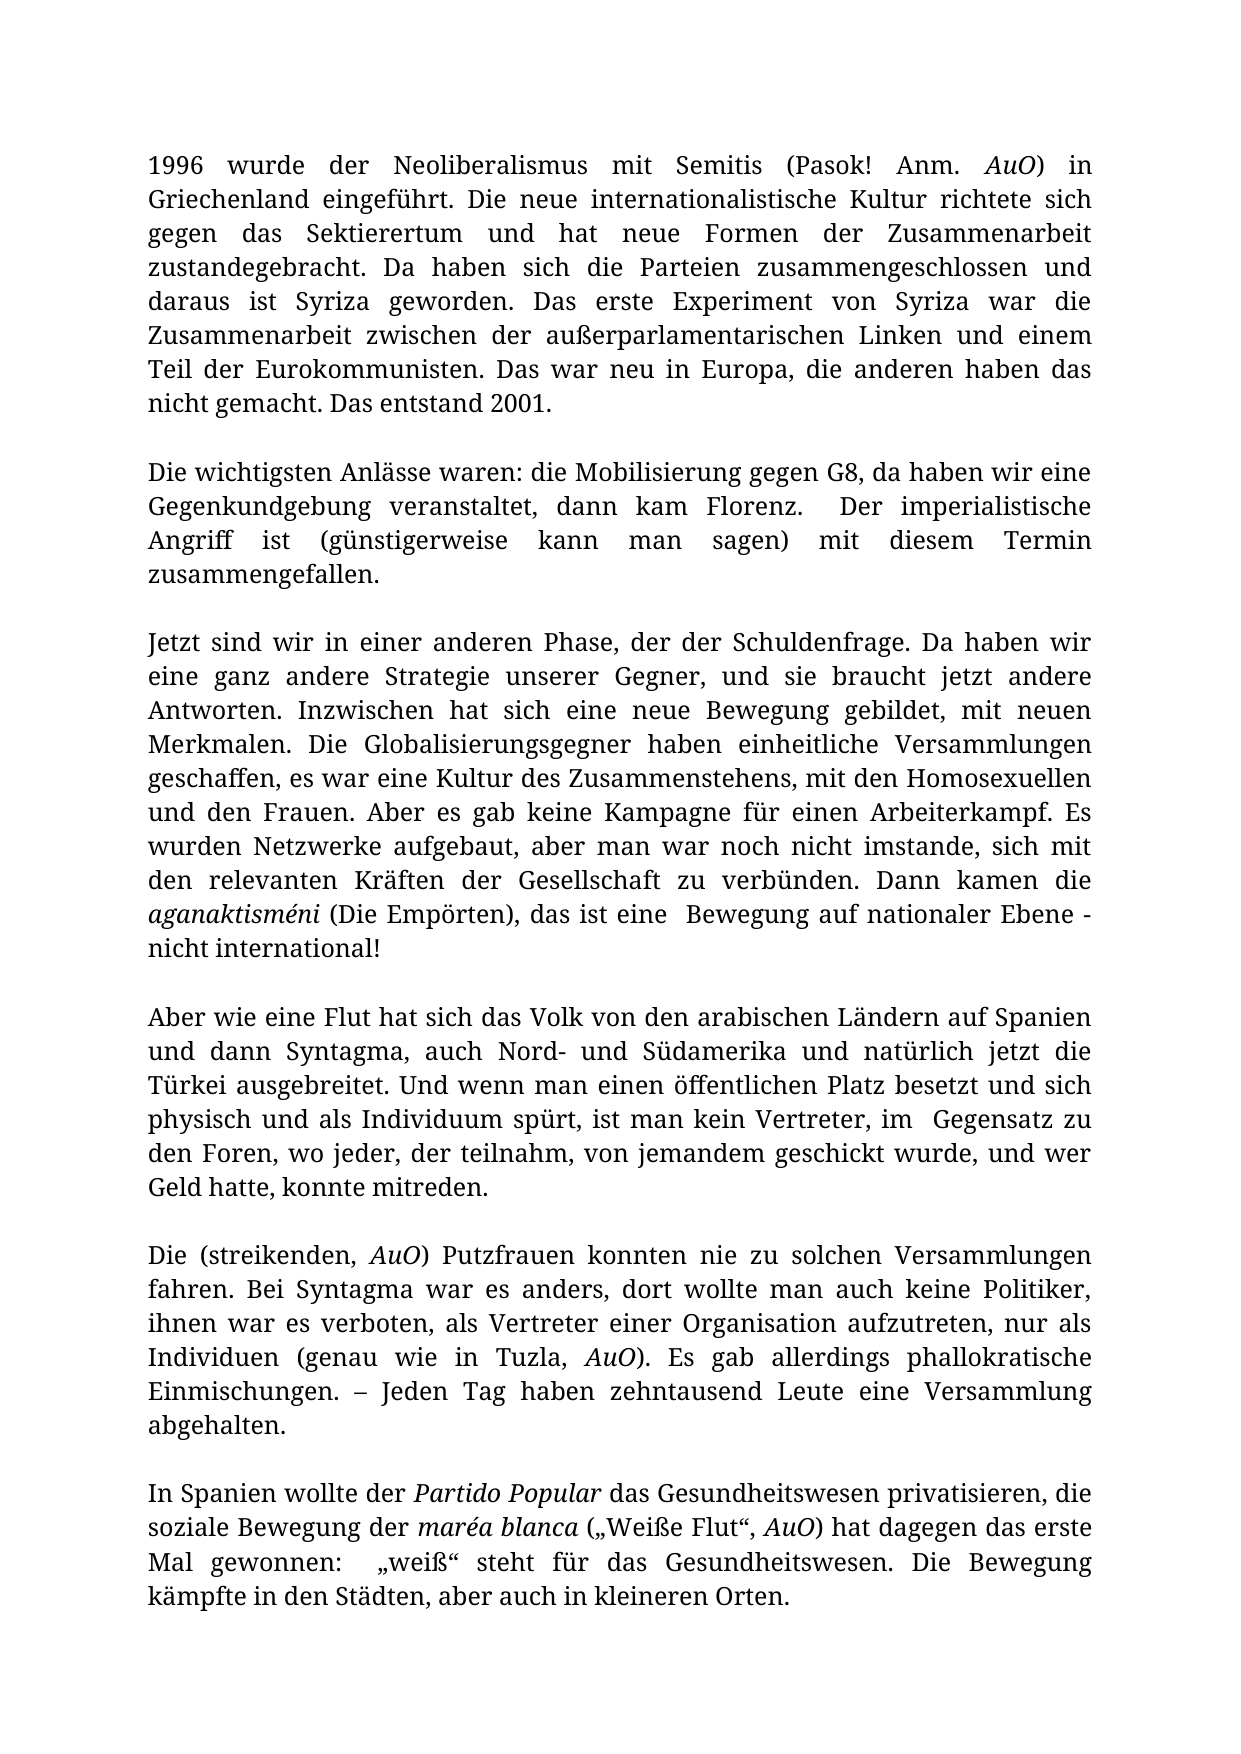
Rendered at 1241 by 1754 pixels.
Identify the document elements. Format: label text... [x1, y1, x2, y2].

text In Spanien wollte der Partido Popular das Gesundheitswesen privatisieren, die soziale Bewegung der maréa blanca („Weiße Flut“, AuO) hat dagegen das erste Mal gewonnen: „weiß“ steht für das Gesundheitswesen. Die Bewegung kämpfte in den Städten, aber auch in kleineren Orten. [148, 1476, 1093, 1612]
text Die wichtigsten Anlässe waren: die Mobilisierung gegen G8, da haben wir eine Gegenkundgebung veranstaltet, dann kam Florenz. Der imperialistische Angriff ist (günstigerweise kann man sagen) mit diesem Termin zusammengefallen. [148, 454, 1093, 590]
text Die (streikenden, AuO) Putzfrauen konnten nie zu solchen Versammlungen fahren. Bei Syntagma war es anders, dort wollte man auch keine Politiker, ihnen war es verboten, als Vertreter einer Organisation aufzutreten, nur als Individuen (genau wie in Tuzla, AuO). Es gab allerdings phallokratische Einmischungen. – Jeden Tag haben zehntausend Leute eine Versammlung abgehalten. [148, 1238, 1093, 1442]
text Jetzt sind wir in einer anderen Phase, der der Schuldenfrage. Da haben wir eine ganz andere Strategie unserer Gegner, und sie braucht jetzt andere Antworten. Inzwischen hat sich eine neue Bewegung gebildet, mit neuen Merkmalen. Die Globalisierungsgegner haben einheitliche Versammlungen geschaffen, es war eine Kultur des Zusammenstehens, mit den Homosexuellen und den Frauen. Aber es gab keine Kampagne für einen Arbeiterkampf. Es wurden Netzwerke aufgebaut, aber man war noch nicht imstande, sich mit den relevanten Kräften der Gesellschaft zu verbünden. Dann kamen die aganaktisméni (Die Empörten), das ist eine Bewegung auf nationaler Ebene - nicht international! [148, 624, 1093, 965]
text 1996 wurde der Neoliberalismus mit Semitis (Pasok! Anm. AuO) in Griechenland eingeführt. Die neue internationalistische Kultur richtete sich gegen das Sektierertum und hat neue Formen der Zusammenarbeit zustandegebracht. Da haben sich die Parteien zusammengeschlossen und daraus ist Syriza geworden. Das erste Experiment von Syriza war die Zusammenarbeit zwischen der außerparlamentarischen Linken und einem Teil der Eurokommunisten. Das war neu in Europa, die anderen haben das nicht gemacht. Das entstand 2001. [148, 148, 1093, 420]
text Aber wie eine Flut hat sich das Volk von den arabischen Ländern auf Spanien und dann Syntagma, auch Nord- und Südamerika und natürlich jetzt die Türkei ausgebreitet. Und wenn man einen öffentlichen Platz besetzt und sich physisch und als Individuum spürt, ist man kein Vertreter, im Gegensatz zu den Foren, wo jeder, der teilnahm, von jemandem geschickt wurde, und wer Geld hatte, konnte mitreden. [148, 999, 1093, 1203]
